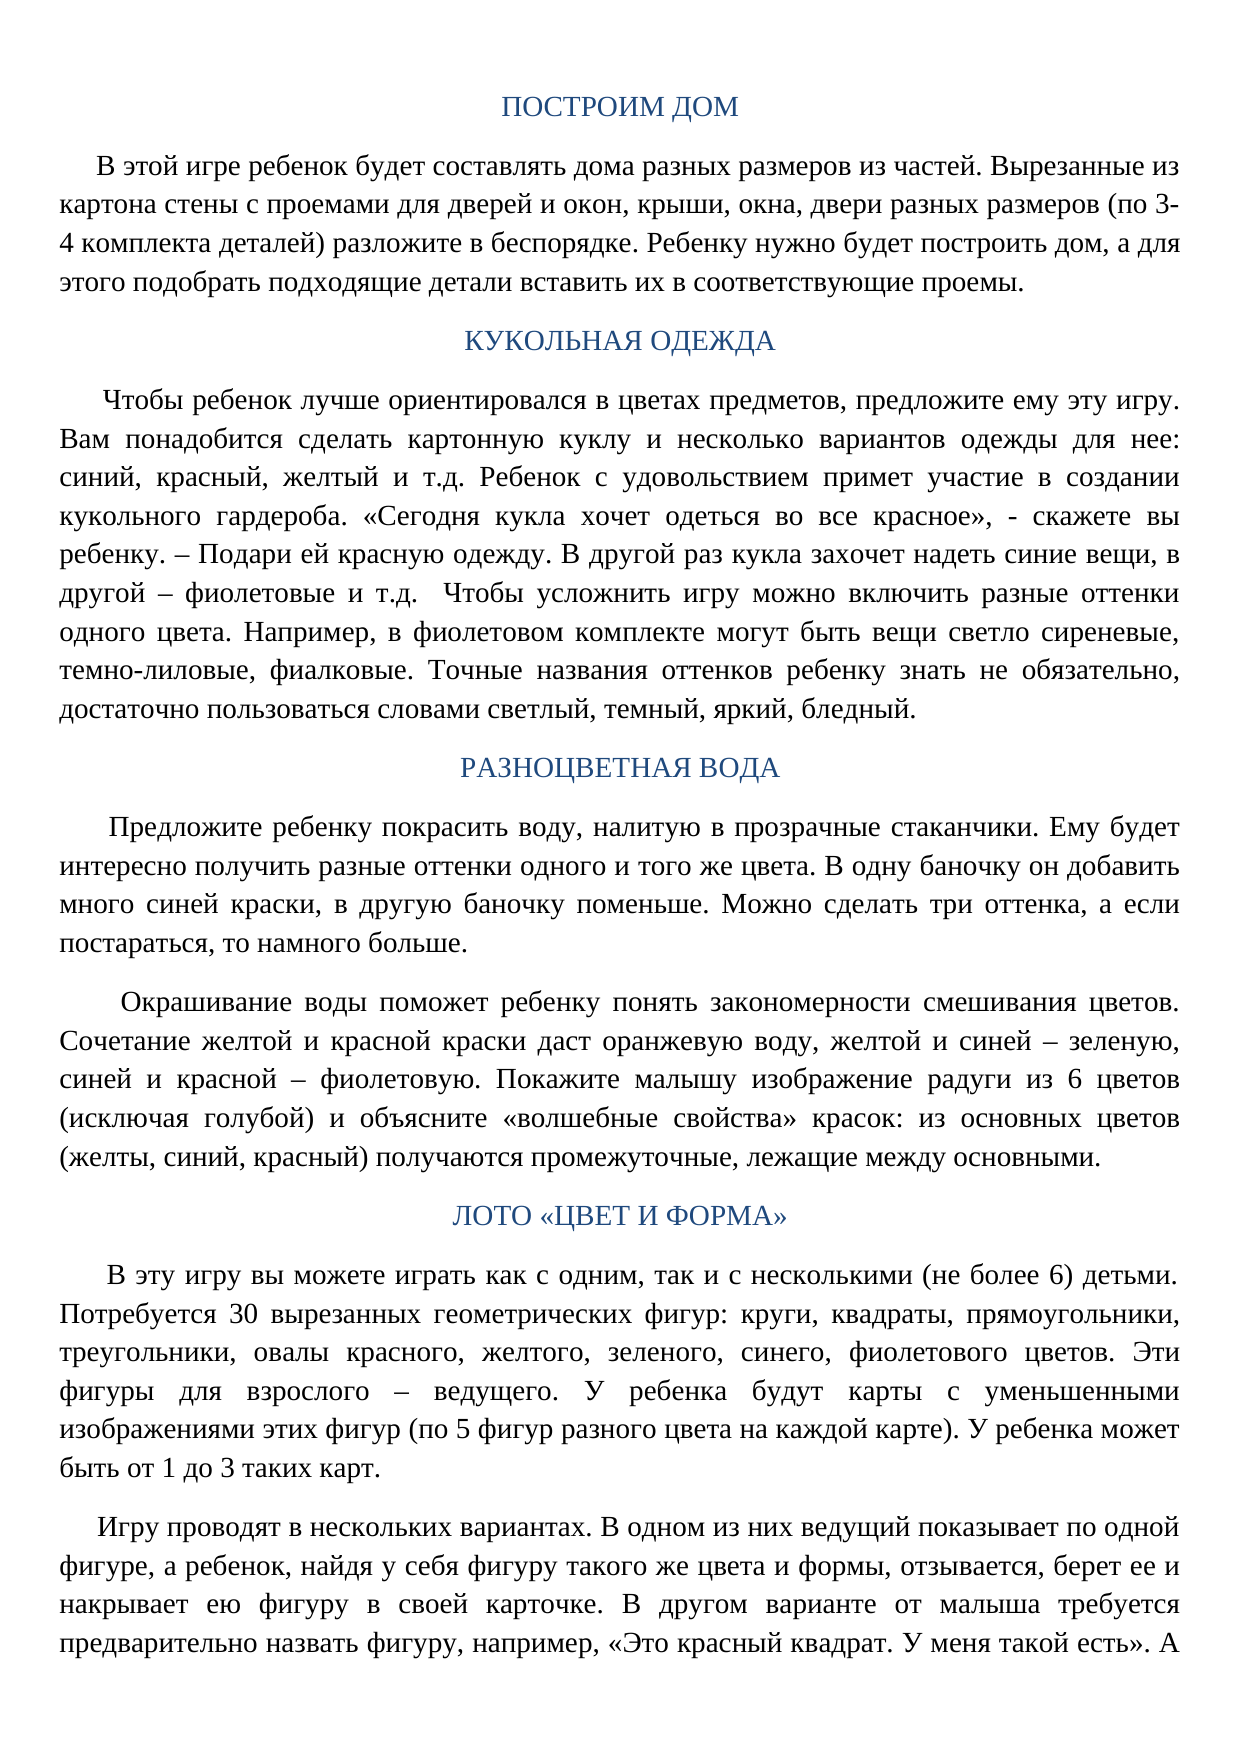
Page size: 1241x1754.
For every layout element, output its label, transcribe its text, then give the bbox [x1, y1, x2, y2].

text КУКОЛЬНАЯ ОДЕЖДА [59, 323, 1181, 357]
text В эту игру вы можете играть как с одним, так и с несколькими (не более 6) детьми. Потребуется 30 вырезанных геометрических фигур: круги, квадраты, прямоугольники, треугольники, овалы красного, желтого, зеленого, синего, фиолетового цветов. Эти фигуры для взрослого – ведущего. У ребенка будут карты с уменьшенными изображениями этих фигур (по 5 фигур разного цвета на каждой карте). У ребенка может быть от 1 до 3 таких карт. [59, 1257, 1181, 1484]
text ПОСТРОИМ ДОМ [59, 89, 1181, 122]
text Окрашивание воды поможет ребенку понять закономерности смешивания цветов. Сочетание желтой и красной краски даст оранжевую воду, желтой и синей – зеленую, синей и красной – фиолетовую. Покажите малышу изображение радуги из 6 цветов (исключая голубой) и объясните «волшебные свойства» красок: из основных цветов (желты, синий, красный) получаются промежуточные, лежащие между основными. [59, 984, 1181, 1172]
text Чтобы ребенок лучше ориентировался в цветах предметов, предложите ему эту игру. Вам понадобится сделать картонную куклу и несколько вариантов одежды для нее: синий, красный, желтый и т.д. Ребенок с удовольствием примет участие в создании кукольного гардероба. «Сегодня кукла хочет одеться во все красное», - скажете вы ребенку. – Подари ей красную одежду. В другой раз кукла захочет надеть синие вещи, в другой – фиолетовые и т.д. Чтобы усложнить игру можно включить разные оттенки одного цвета. Например, в фиолетовом комплекте могут быть вещи светло сиреневые, темно-лиловые, фиалковые. Точные названия оттенков ребенку знать не обязательно, достаточно пользоваться словами светлый, темный, яркий, бледный. [59, 382, 1181, 724]
text В этой игре ребенок будет составлять дома разных размеров из частей. Вырезанные из картона стены с проемами для дверей и окон, крыши, окна, двери разных размеров (по 3-4 комплекта деталей) разложите в беспорядке. Ребенку нужно будет построить дом, а для этого подобрать подходящие детали вставить их в соответствующие проемы. [59, 148, 1181, 297]
text РАЗНОЦВЕТНАЯ ВОДА [59, 750, 1181, 784]
text ЛОТО «ЦВЕТ И ФОРМА» [59, 1198, 1181, 1232]
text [59, 1509, 1181, 1659]
text Предложите ребенку покрасить воду, налитую в прозрачные стаканчики. Ему будет интересно получить разные оттенки одного и того же цвета. В одну баночку он добавить много синей краски, в другую баночку поменьше. Можно сделать три оттенка, а если постараться, то намного больше. [59, 809, 1181, 959]
